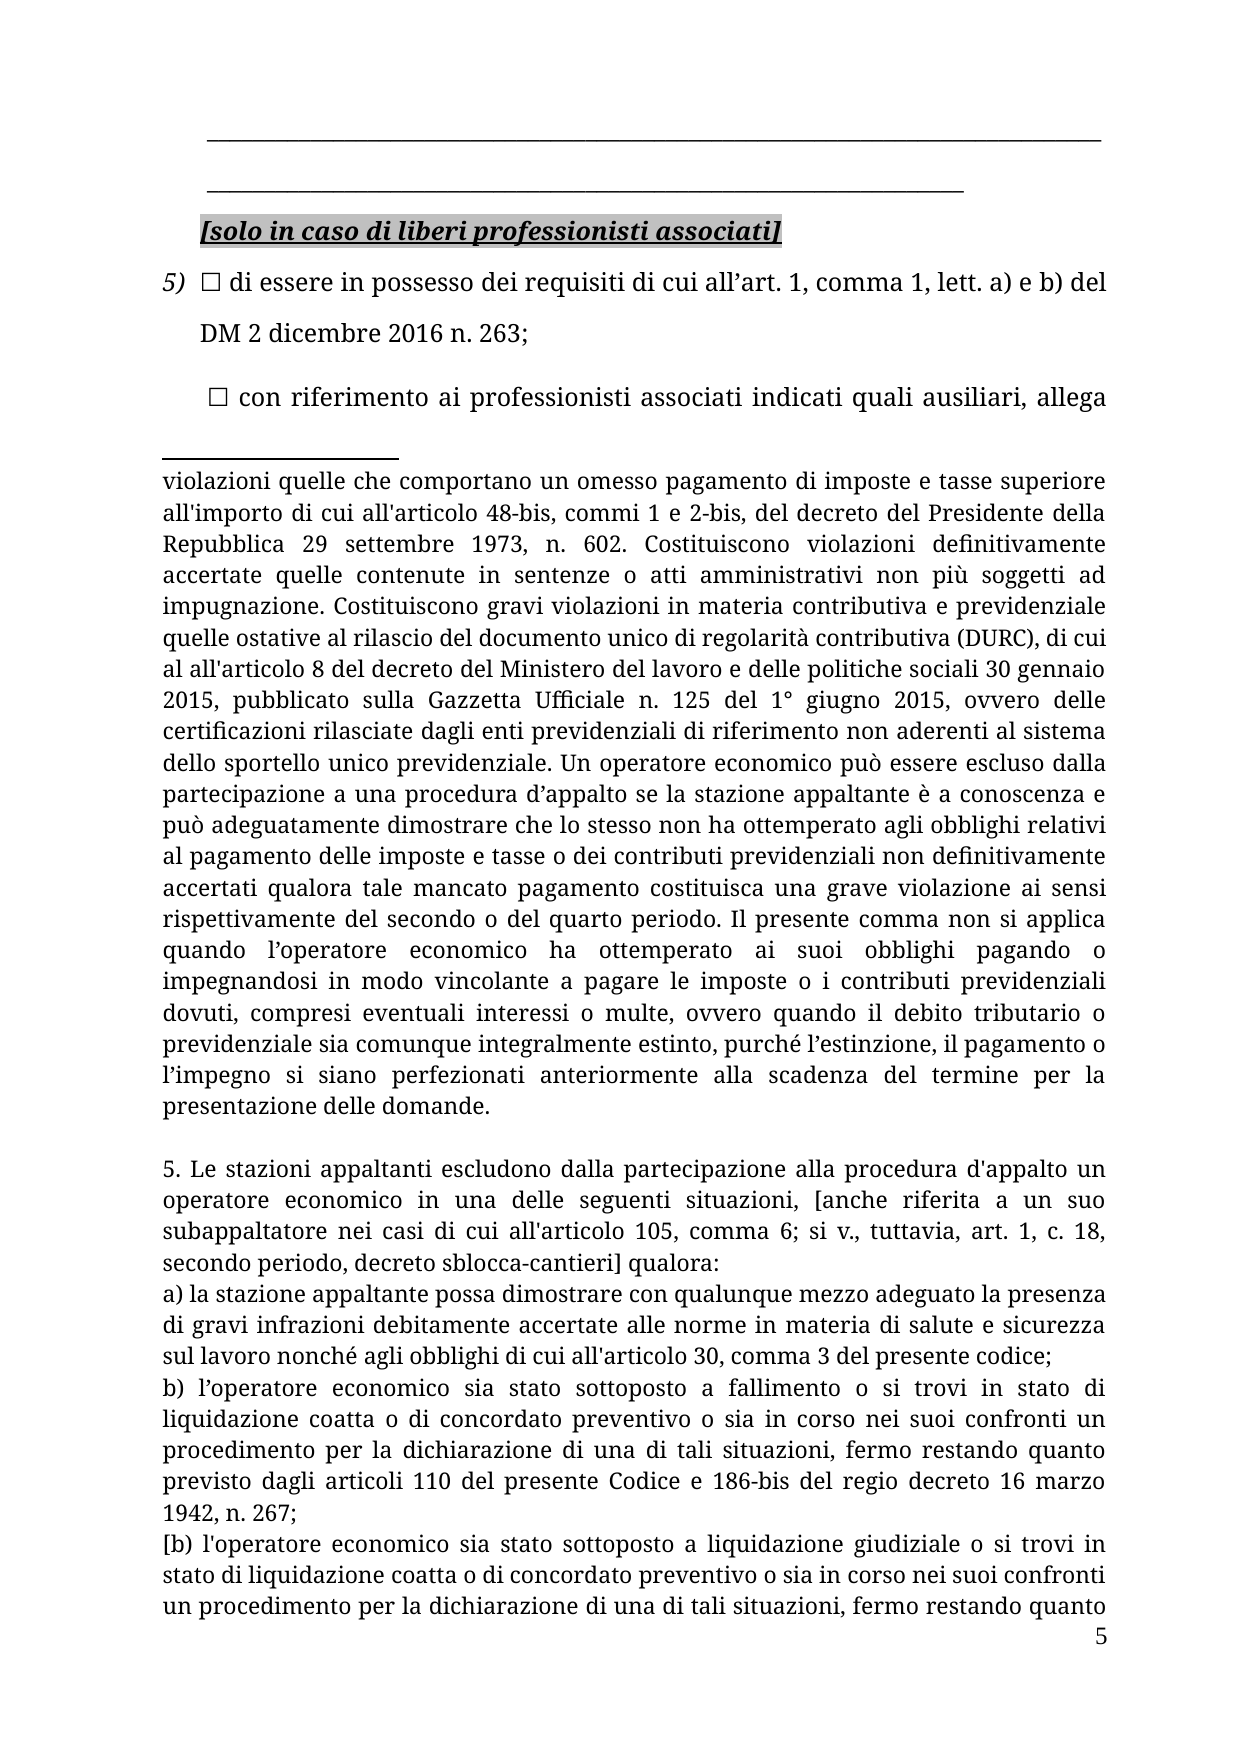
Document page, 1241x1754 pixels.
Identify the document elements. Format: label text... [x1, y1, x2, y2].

list di essere in possesso dei requisiti di cui all’art. 1, comma 1, lett. a) e b) del DM 2 dicembre 2016 n. 263; [162, 264, 1107, 350]
text ________________________________________________________________________________________________________________________________________________ [207, 111, 1107, 197]
text con riferimento ai professionisti associati indicati quali ausiliari, allega alla presente dichiarazione una tabella riepilogativa dei dati identificativi (nome, cognome, data e luogo di nascita, codice fiscale, residenza) ed estremi di iscrizione ai relativi albi professionali; [207, 379, 1107, 413]
text [solo in caso di liberi professionisti associati] [162, 213, 1107, 248]
